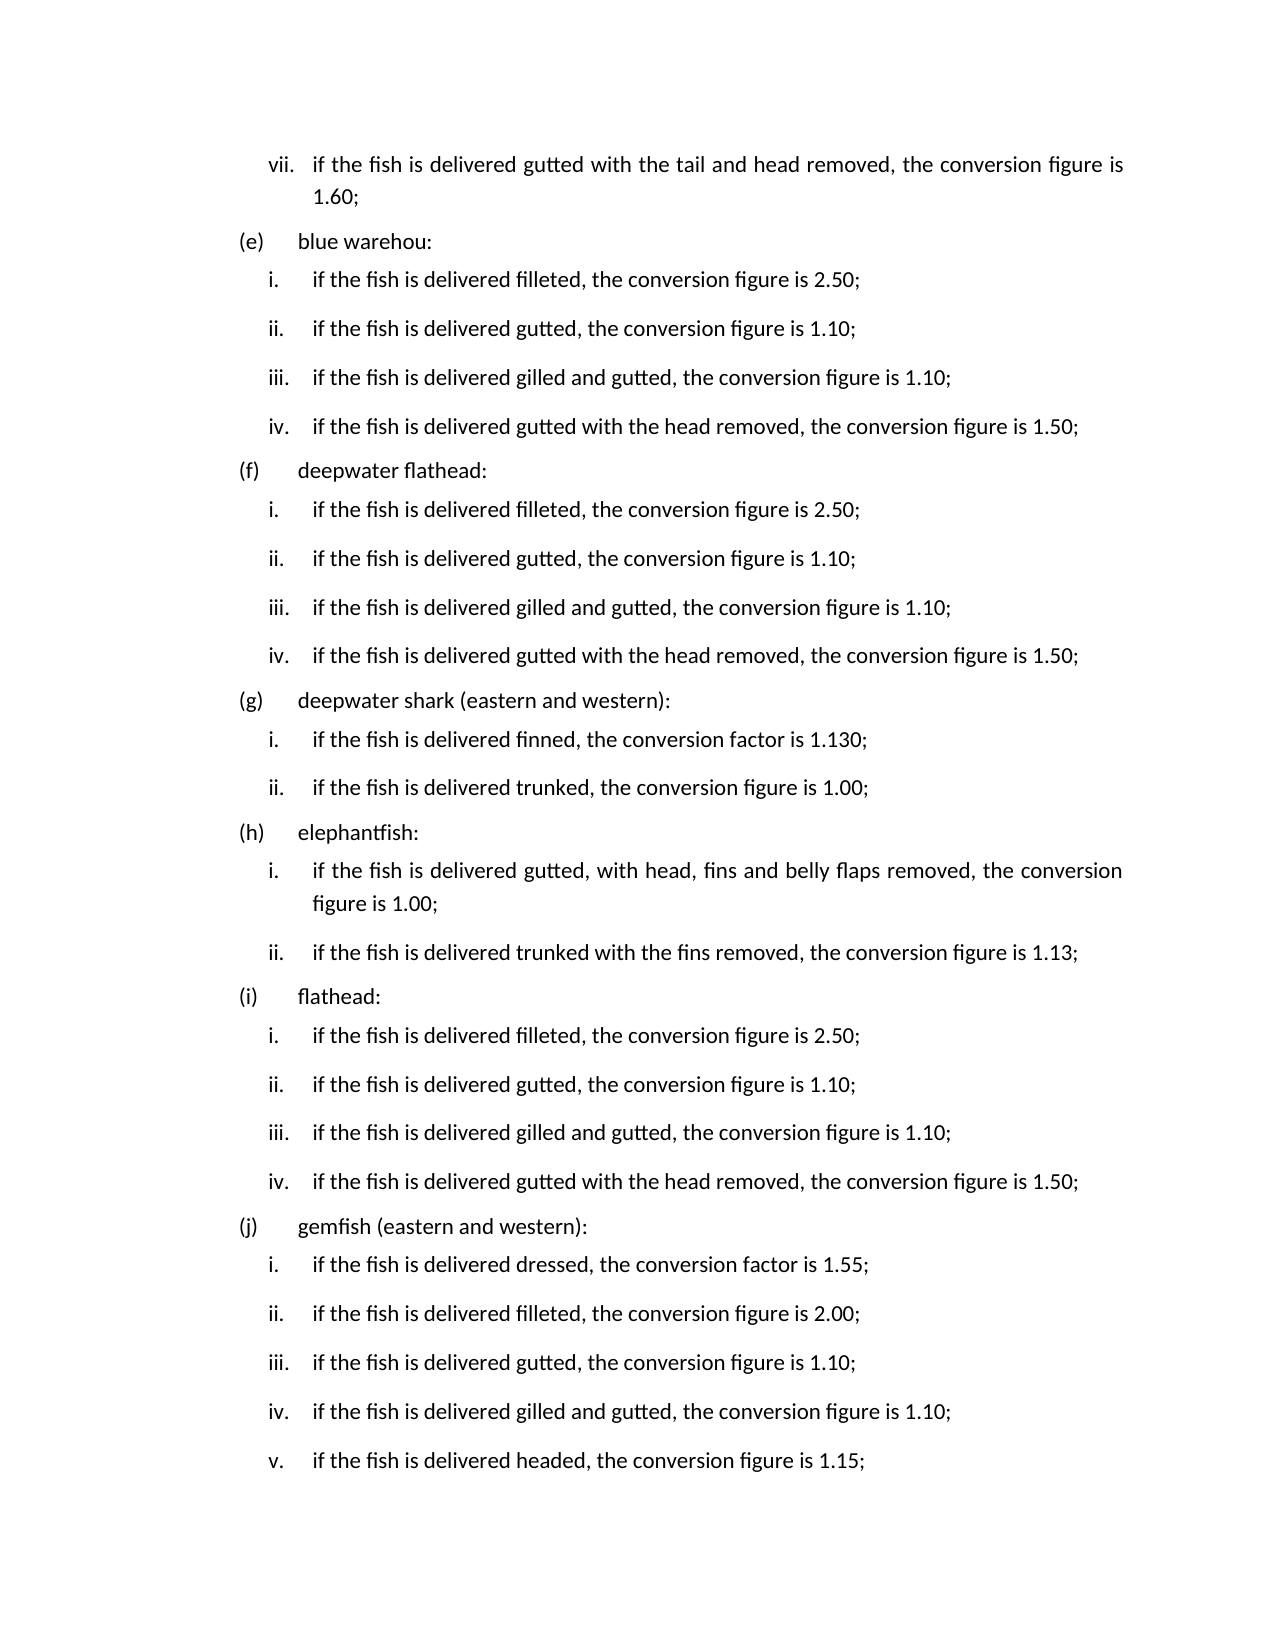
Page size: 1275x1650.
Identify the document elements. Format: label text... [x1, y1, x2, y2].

text ii. if the fish is delivered gutted, the conversion figure is 1.10; [268, 1070, 1125, 1098]
text (f) deepwater flathead: [239, 457, 1125, 484]
text v. if the fish is delivered headed, the conversion figure is 1.15; [268, 1446, 1125, 1474]
text iii. if the fish is delivered gilled and gutted, the conversion figure is 1.10; [268, 593, 1125, 621]
text i. if the fish is delivered finned, the conversion factor is 1.130; [268, 725, 1125, 753]
text ii. if the fish is delivered trunked with the fins removed, the conversion figure is 1.13; [268, 938, 1125, 966]
text (j) gemfish (eastern and western): [239, 1212, 1125, 1240]
text i. if the fish is delivered gutted, with head, fins and belly flaps removed, the conversion figure is 1.00; [268, 857, 1125, 917]
text ii. if the fish is delivered trunked, the conversion figure is 1.00; [268, 773, 1125, 802]
text iv. if the fish is delivered gutted with the head removed, the conversion figure is 1.50; [268, 412, 1125, 440]
text iii. if the fish is delivered gutted, the conversion figure is 1.10; [268, 1348, 1125, 1376]
text ii. if the fish is delivered gutted, the conversion figure is 1.10; [268, 544, 1125, 572]
text ii. if the fish is delivered gutted, the conversion figure is 1.10; [268, 314, 1125, 342]
text (h) elephantfish: [239, 818, 1125, 846]
text i. if the fish is delivered filleted, the conversion figure is 2.50; [268, 265, 1125, 293]
text i. if the fish is delivered filleted, the conversion figure is 2.50; [268, 495, 1125, 523]
text (e) blue warehou: [239, 227, 1125, 255]
text iii. if the fish is delivered gilled and gutted, the conversion figure is 1.10; [268, 363, 1125, 391]
text (i) flathead: [239, 982, 1125, 1010]
text iv. if the fish is delivered gilled and gutted, the conversion figure is 1.10; [268, 1397, 1125, 1425]
text i. if the fish is delivered filleted, the conversion figure is 2.50; [268, 1021, 1125, 1049]
text iv. if the fish is delivered gutted with the head removed, the conversion figure is 1.50; [268, 642, 1125, 669]
text iii. if the fish is delivered gilled and gutted, the conversion figure is 1.10; [268, 1118, 1125, 1147]
text iv. if the fish is delivered gutted with the head removed, the conversion figure is 1.50; [268, 1167, 1125, 1195]
text vii. if the fish is delivered gutted with the tail and head removed, the conversion figure is 1.60; [268, 150, 1125, 210]
text i. if the fish is delivered dressed, the conversion factor is 1.55; [268, 1251, 1125, 1278]
text (g) deepwater shark (eastern and western): [239, 686, 1125, 714]
text ii. if the fish is delivered filleted, the conversion figure is 2.00; [268, 1299, 1125, 1327]
